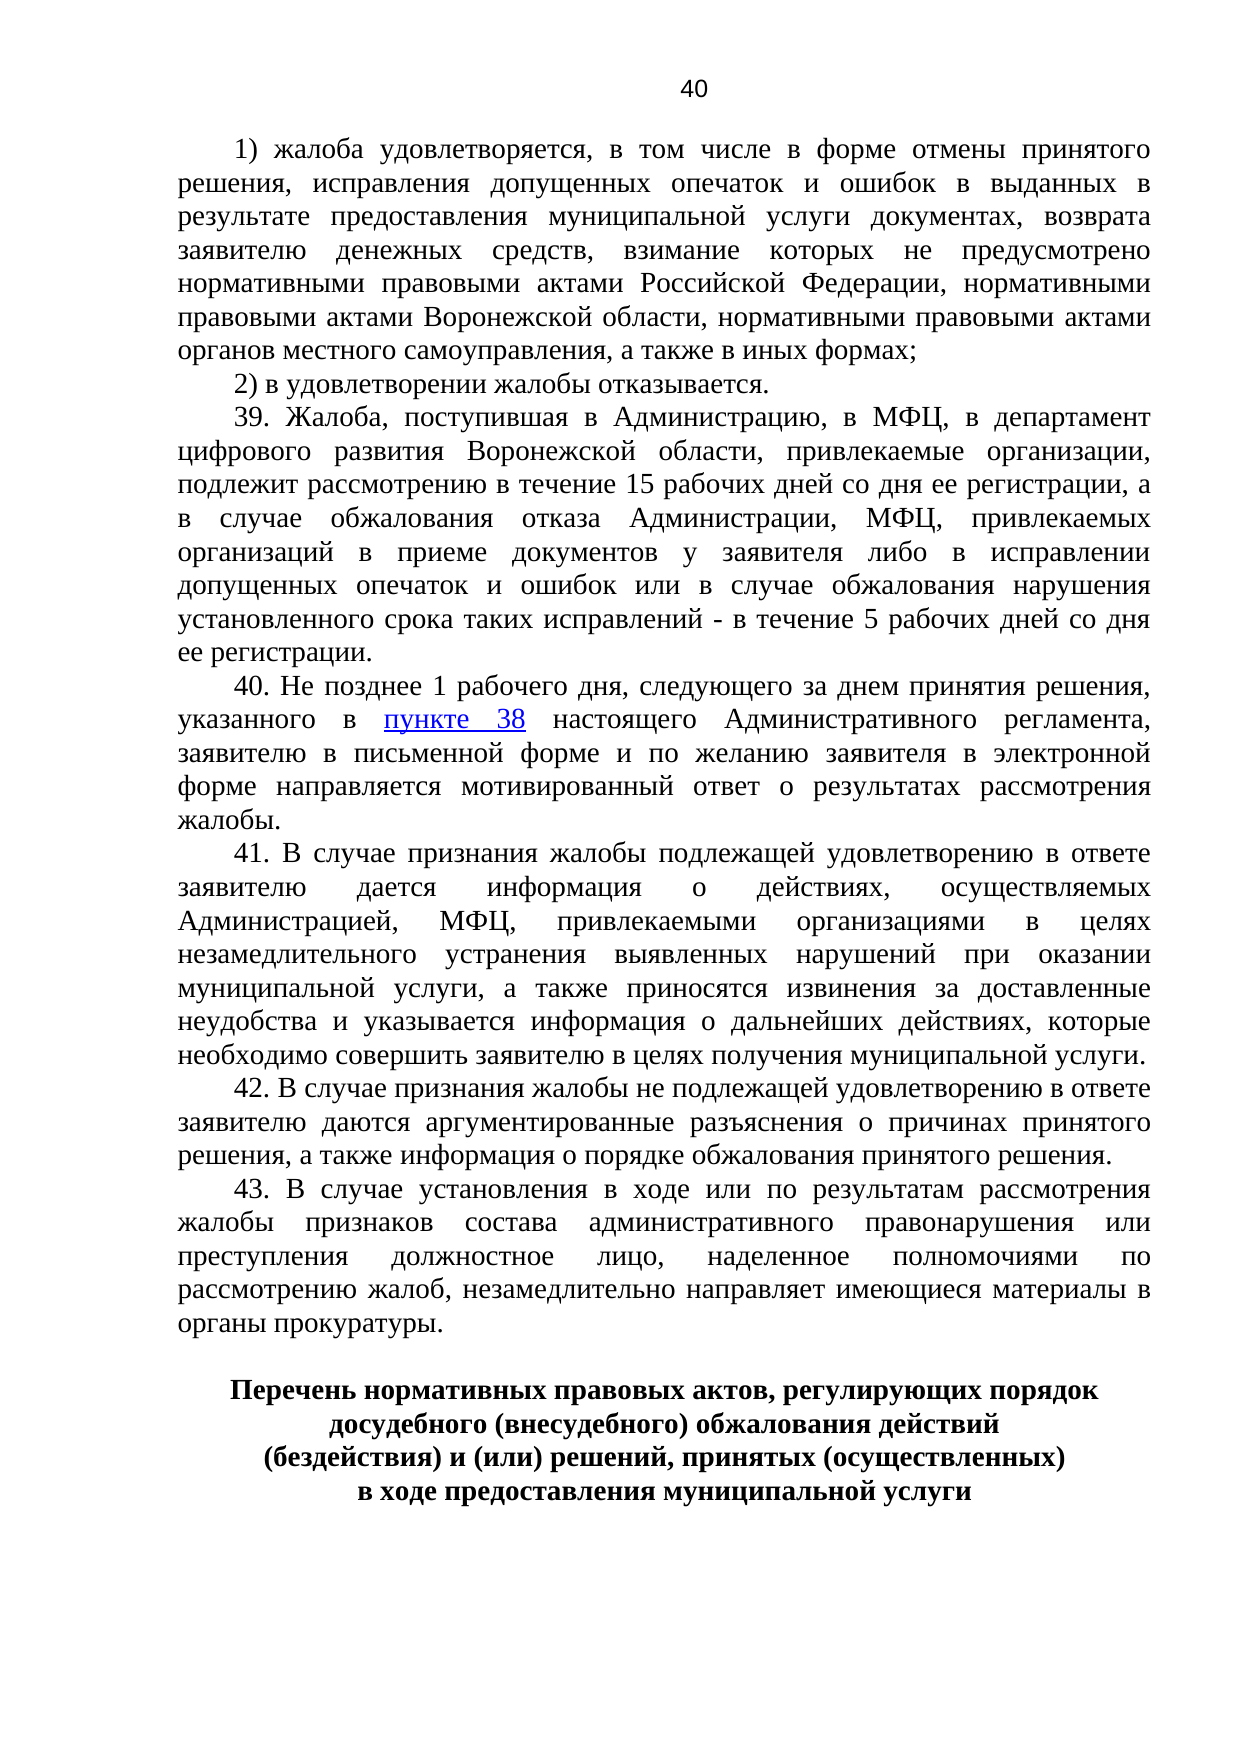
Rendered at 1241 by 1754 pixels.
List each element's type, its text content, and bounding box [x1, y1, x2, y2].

subtitle досудебного (внесудебного) обжалования действий [177, 1406, 1152, 1439]
text 41. В случае признания жалобы подлежащей удовлетворению в ответе заявителю дается информация о действиях, осуществляемых Администрацией, МФЦ, привлекаемыми организациями в целях незамедлительного устранения выявленных нарушений при оказании муниципальной услуги, а также приносятся извинения за доставленные неудобства и указывается информация о дальнейших действиях, которые необходимо совершить заявителю в целях получения муниципальной услуги. [177, 836, 1152, 1070]
text 40. Не позднее 1 рабочего дня, следующего за днем принятия решения, указанного в пункте 38 настоящего Административного регламента, заявителю в письменной форме и по желанию заявителя в электронной форме направляется мотивированный ответ о результатах рассмотрения жалобы. [177, 668, 1152, 836]
text 39. Жалоба, поступившая в Администрацию, в МФЦ, в департамент цифрового развития Воронежской области, привлекаемые организации, подлежит рассмотрению в течение 15 рабочих дней со дня ее регистрации, а в случае обжалования отказа Администрации, МФЦ, привлекаемых организаций в приеме документов у заявителя либо в исправлении допущенных опечаток и ошибок или в случае обжалования нарушения установленного срока таких исправлений - в течение 5 рабочих дней со дня ее регистрации. [177, 399, 1152, 668]
text 43. В случае установления в ходе или по результатам рассмотрения жалобы признаков состава административного правонарушения или преступления должностное лицо, наделенное полномочиями по рассмотрению жалоб, незамедлительно направляет имеющиеся материалы в органы прокуратуры. [177, 1171, 1152, 1339]
text 42. В случае признания жалобы не подлежащей удовлетворению в ответе заявителю даются аргументированные разъяснения о причинах принятого решения, а также информация о порядке обжалования принятого решения. [177, 1070, 1152, 1171]
text 2) в удовлетворении жалобы отказывается. [177, 366, 1152, 399]
text 1) жалоба удовлетворяется, в том числе в форме отмены принятого решения, исправления допущенных опечаток и ошибок в выданных в результате предоставления муниципальной услуги документах, возврата заявителю денежных средств, взимание которых не предусмотрено нормативными правовыми актами Российской Федерации, нормативными правовыми актами Воронежской области, нормативными правовыми актами органов местного самоуправления, а также в иных формах; [177, 131, 1152, 366]
subtitle в ходе предоставления муниципальной услуги [177, 1473, 1152, 1506]
subtitle (бездействия) и (или) решений, принятых (осуществленных) [177, 1439, 1152, 1473]
subtitle Перечень нормативных правовых актов, регулирующих порядок [177, 1372, 1152, 1406]
